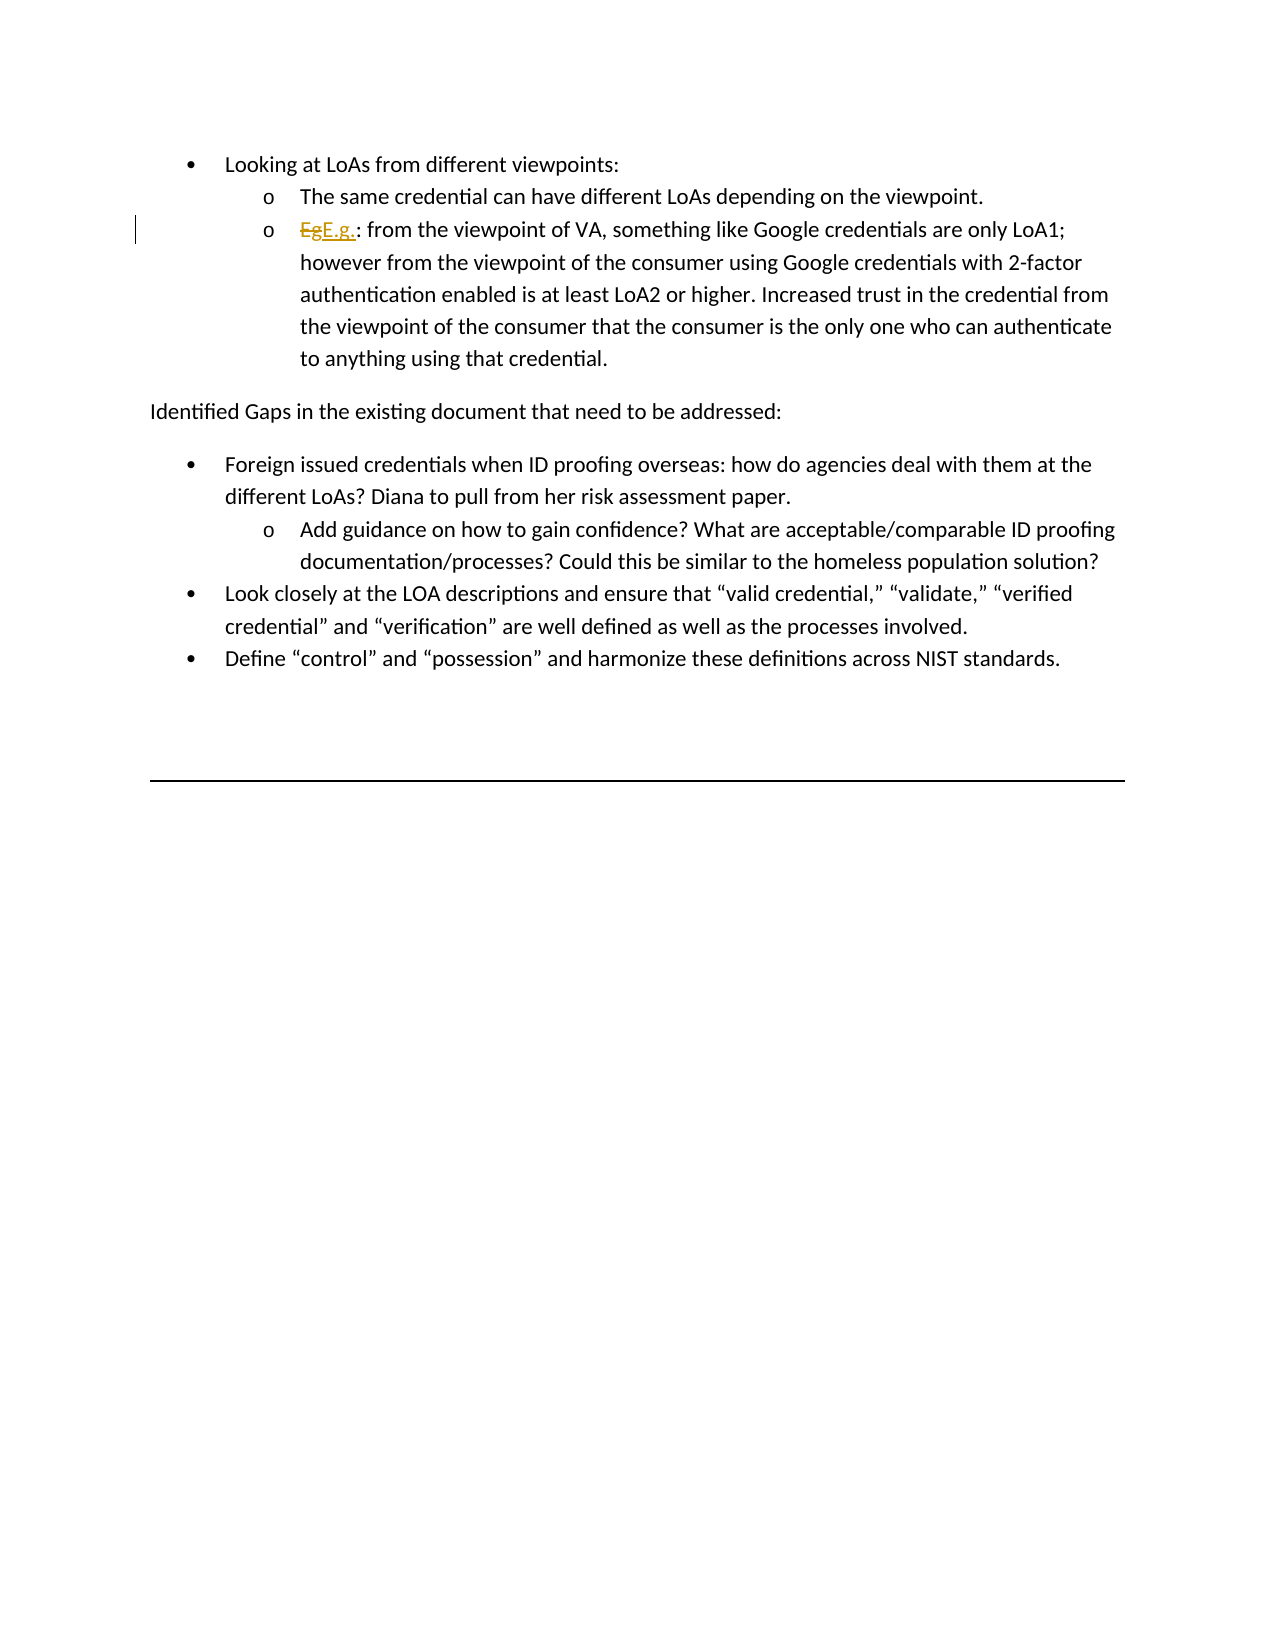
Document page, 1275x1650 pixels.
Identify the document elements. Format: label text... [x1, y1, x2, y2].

list Looking at LoAs from different viewpoints: [187, 150, 1125, 178]
list Look closely at the LOA descriptions and ensure that “valid credential,” “validate,” “verified credential” and “verification” are well defined as well as the processes involved. [187, 579, 1125, 640]
list Foreign issued credentials when ID proofing overseas: how do agencies deal with them at the different LoAs? Diana to pull from her risk assessment paper. [187, 450, 1125, 511]
text Identified Gaps in the existing document that need to be addressed: [150, 397, 1125, 425]
list : from the viewpoint of VA, something like Google credentials are only LoA1; however from the viewpoint of the consumer using Google credentials with 2-factor authentication enabled is at least LoA2 or higher. Increased trust in the credential from the viewpoint of the consumer that the consumer is the only one who can authenticate to anything using that credential. [262, 215, 1125, 372]
list Add guidance on how to gain confidence? What are acceptable/comparable ID proofing documentation/processes? Could this be similar to the homeless population solution? [262, 515, 1125, 575]
list The same credential can have different LoAs depending on the viewpoint. [262, 182, 1125, 211]
list Define “control” and “possession” and harmonize these definitions across NIST standards. [187, 644, 1125, 672]
